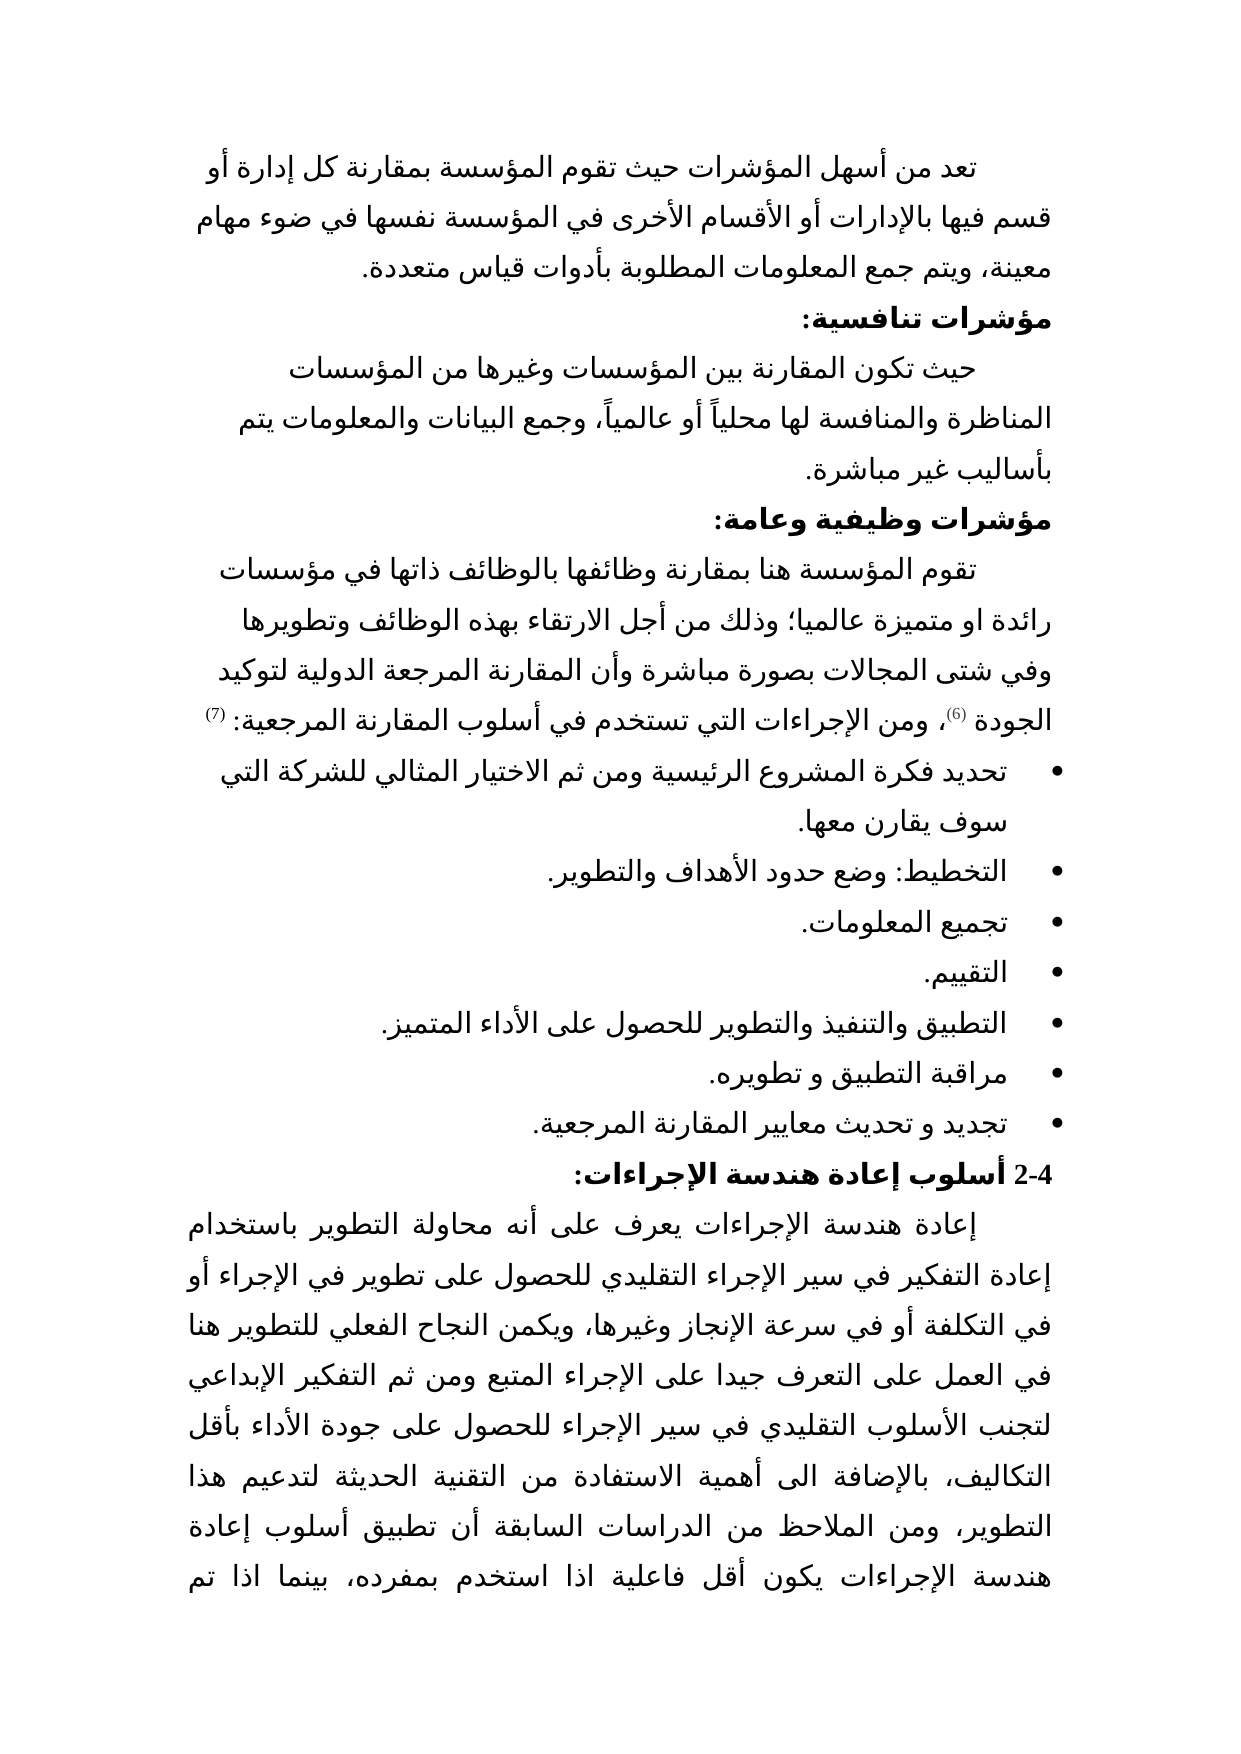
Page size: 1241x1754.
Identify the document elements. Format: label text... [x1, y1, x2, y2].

list مراقبة التطبيق و تطويره. [187, 1056, 1052, 1090]
list التخطيط: وضع حدود الأهداف والتطوير. [187, 854, 1052, 888]
text مؤشرات وظيفية وعامة: [187, 502, 1053, 536]
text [187, 1207, 1053, 1593]
text 2-4 أسلوب إعادة هندسة الإجراءات: [187, 1157, 1053, 1191]
text حيث تكون المقارنة بين المؤسسات وغيرها من المؤسسات المناظرة والمنافسة لها محلياً أو عالمياً، وجمع البيانات والمعلومات يتم بأساليب غير مباشرة. [187, 351, 1053, 485]
list التقييم. [187, 955, 1052, 989]
list تجميع المعلومات. [187, 905, 1052, 938]
text مؤشرات تنافسية: [187, 301, 1053, 334]
list التطبيق والتنفيذ والتطوير للحصول على الأداء المتميز. [187, 1006, 1052, 1039]
list تحديد فكرة المشروع الرئيسية ومن ثم الاختيار المثالي للشركة التي سوف يقارن معها. [187, 754, 1052, 838]
list تجديد و تحديث معايير المقارنة المرجعية. [187, 1107, 1052, 1140]
text تعد من أسهل المؤشرات حيث تقوم المؤسسة بمقارنة كل إدارة أو قسم فيها بالإدارات أو الأقسام الأخرى في المؤسسة نفسها في ضوء مهام معينة، ويتم جمع المعلومات المطلوبة بأدوات قياس متعددة. [187, 150, 1053, 284]
text تقوم المؤسسة هنا بمقارنة وظائفها بالوظائف ذاتها في مؤسسات رائدة او متميزة عالميا؛ وذلك من أجل الارتقاء بهذه الوظائف وتطويرها وفي شتى المجالات بصورة مباشرة وأن المقارنة المرجعة الدولية لتوكيد الجودة (6)، ومن الإجراءات التي تستخدم في أسلوب المقارنة المرجعية: (7) [187, 552, 1053, 737]
